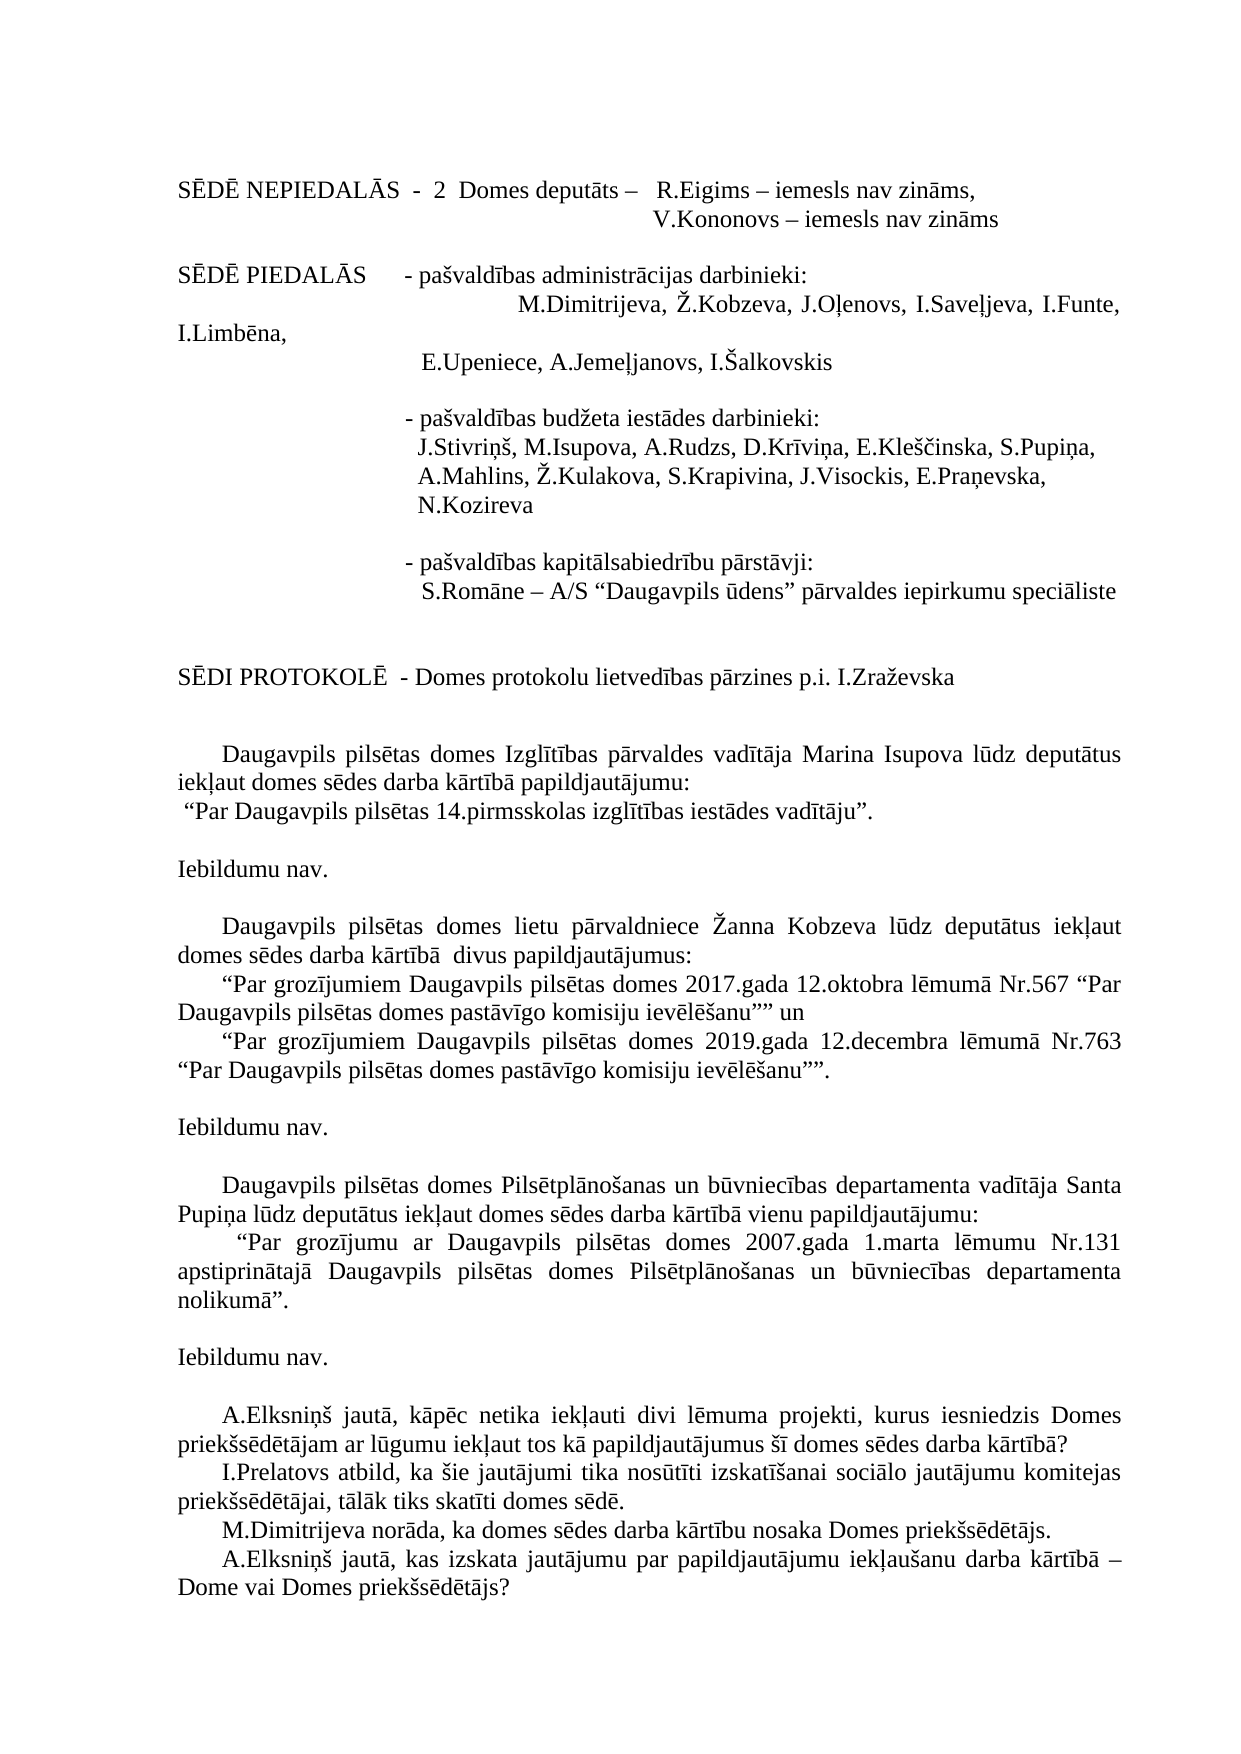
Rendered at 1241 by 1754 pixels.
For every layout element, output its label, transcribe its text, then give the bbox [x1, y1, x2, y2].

text “Par grozījumiem Daugavpils pilsētas domes 2017.gada 12.oktobra lēmumā Nr.567 “Par Daugavpils pilsētas domes pastāvīgo komisiju ievēlēšanu”” un [177, 969, 1122, 1026]
text “Par grozījumu ar Daugavpils pilsētas domes 2007.gada 1.marta lēmumu Nr.131 apstiprinātajā Daugavpils pilsētas domes Pilsētplānošanas un būvniecības departamenta nolikumā”. [177, 1227, 1122, 1314]
text N.Kozireva [399, 490, 1122, 518]
text - pašvaldības budžeta iestādes darbinieki: [399, 403, 1122, 432]
text Daugavpils pilsētas domes Izglītības pārvaldes vadītāja Marina Isupova lūdz deputātus iekļaut domes sēdes darba kārtībā papildjautājumu: [177, 739, 1122, 796]
text A.Elksniņš jautā, kas izskata jautājumu par papildjautājumu iekļaušanu darba kārtībā – Dome vai Domes priekšsēdētājs? [177, 1544, 1122, 1601]
text Daugavpils pilsētas domes Pilsētplānošanas un būvniecības departamenta vadītāja Santa Pupiņa lūdz deputātus iekļaut domes sēdes darba kārtībā vienu papildjautājumu: [177, 1170, 1122, 1227]
text Iebildumu nav. [177, 854, 1122, 882]
text M.Dimitrijeva norāda, ka domes sēdes darba kārtību nosaka Domes priekšsēdētājs. [177, 1515, 1122, 1544]
text A.Elksniņš jautā, kāpēc netika iekļauti divi lēmuma projekti, kurus iesniedzis Domes priekšsēdētājam ar lūgumu iekļaut tos kā papildjautājumus šī domes sēdes darba kārtībā? [177, 1400, 1122, 1457]
text SĒDĒ PIEDALĀS - pašvaldības administrācijas darbinieki: [177, 260, 1122, 289]
text “Par Daugavpils pilsētas 14.pirmsskolas izglītības iestādes vadītāju”. [177, 796, 1122, 825]
text “Par grozījumiem Daugavpils pilsētas domes 2019.gada 12.decembra lēmumā Nr.763 “Par Daugavpils pilsētas domes pastāvīgo komisiju ievēlēšanu””. [177, 1026, 1122, 1084]
text A.Mahlins, Ž.Kulakova, S.Krapivina, J.Visockis, E.Praņevska, [399, 461, 1122, 490]
text E.Upeniece, A.Jemeļjanovs, I.Šalkovskis [177, 347, 1122, 375]
text Iebildumu nav. [177, 1112, 1122, 1141]
text V.Kononovs – iemesls nav zināms [177, 204, 1122, 232]
text J.Stivriņš, M.Isupova, A.Rudzs, D.Krīviņa, E.Kleščinska, S.Pupiņa, [399, 432, 1122, 461]
text Iebildumu nav. [177, 1342, 1122, 1371]
text M.Dimitrijeva, Ž.Kobzeva, J.Oļenovs, I.Saveļjeva, I.Funte, I.Limbēna, [177, 289, 1122, 347]
text - pašvaldības kapitālsabiedrību pārstāvji: [399, 547, 1122, 576]
text SĒDI PROTOKOLĒ - Domes protokolu lietvedības pārzines p.i. I.Zraževska [177, 662, 1122, 691]
text SĒDĒ NEPIEDALĀS - 2 Domes deputāts – R.Eigims – iemesls nav zināms, [177, 175, 1122, 204]
text Daugavpils pilsētas domes lietu pārvaldniece Žanna Kobzeva lūdz deputātus iekļaut domes sēdes darba kārtībā divus papildjautājumus: [177, 911, 1122, 969]
text S.Romāne – A/S “Daugavpils ūdens” pārvaldes iepirkumu speciāliste [177, 576, 1122, 605]
text I.Prelatovs atbild, ka šie jautājumi tika nosūtīti izskatīšanai sociālo jautājumu komitejas priekšsēdētājai, tālāk tiks skatīti domes sēdē. [177, 1457, 1122, 1515]
